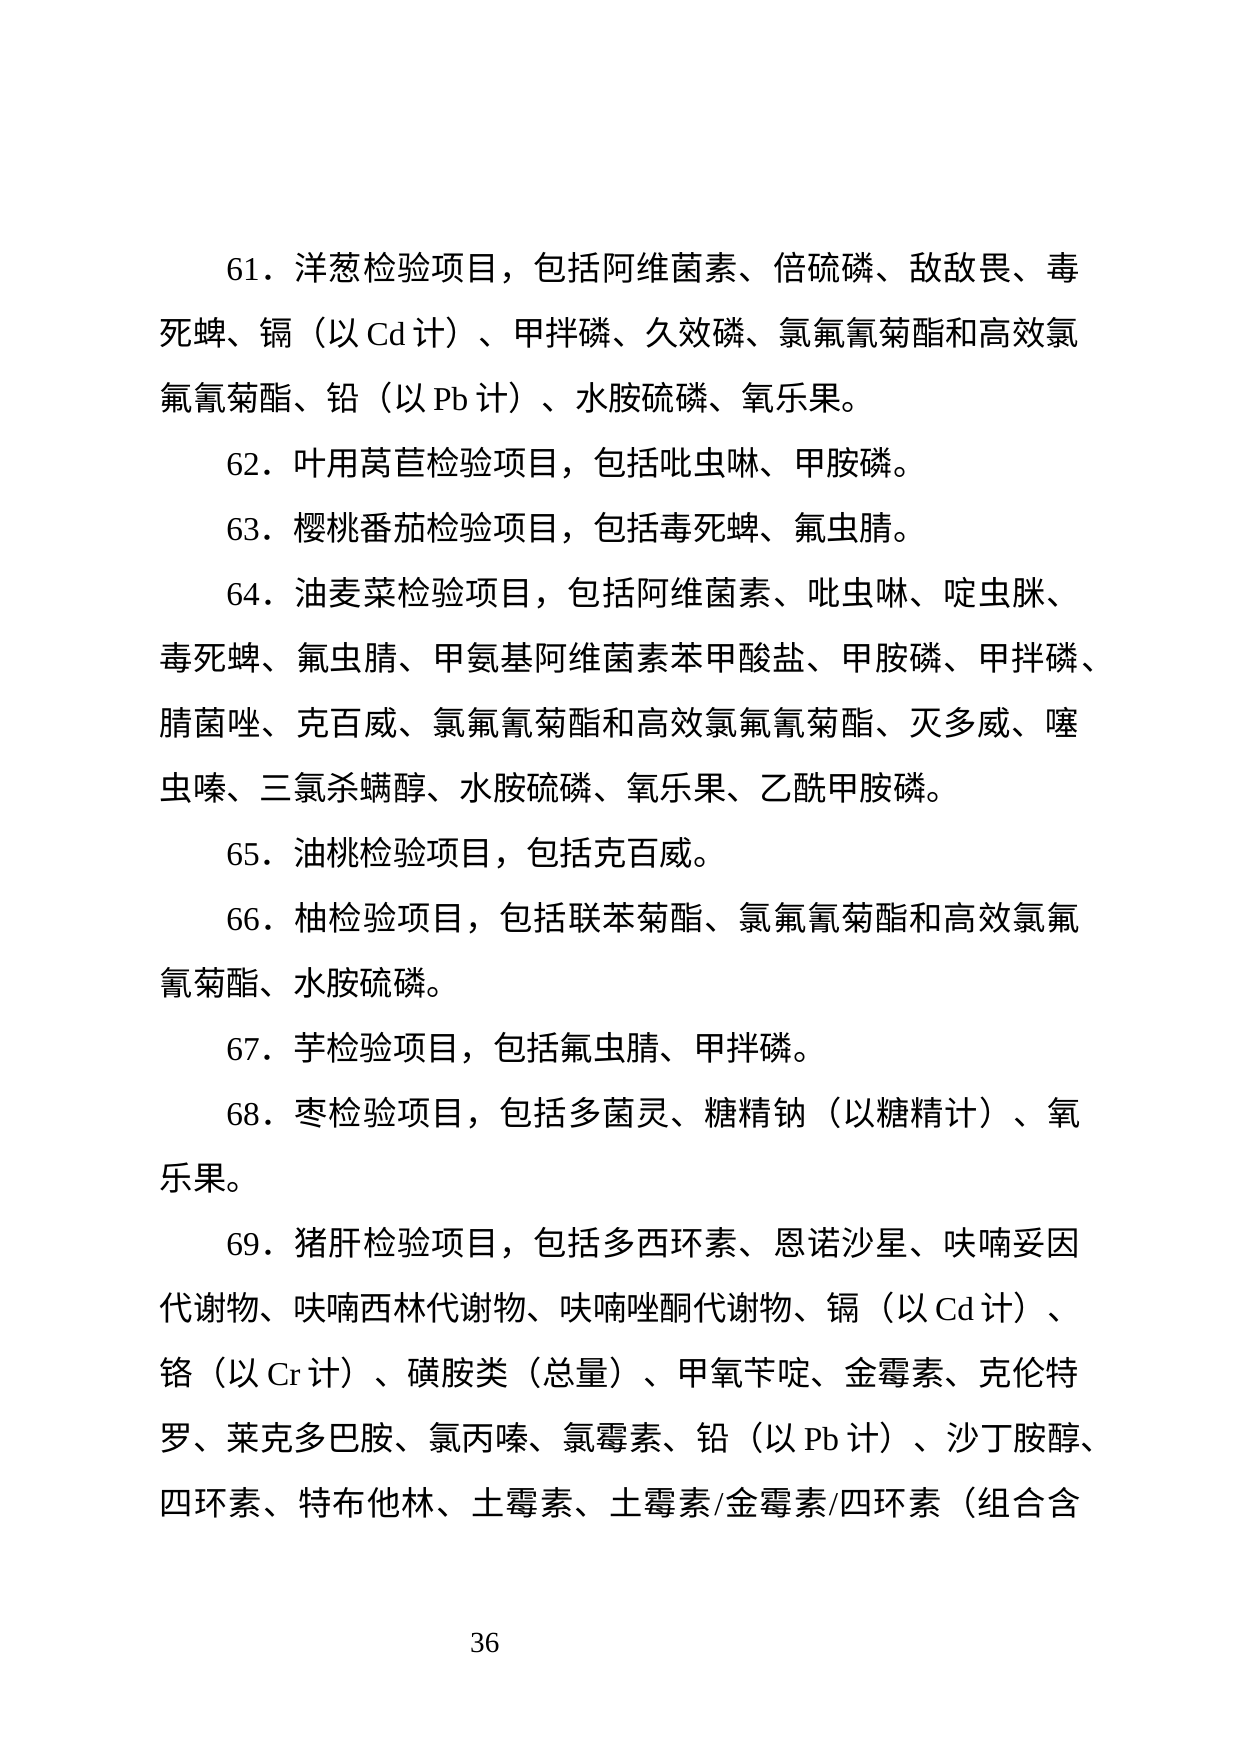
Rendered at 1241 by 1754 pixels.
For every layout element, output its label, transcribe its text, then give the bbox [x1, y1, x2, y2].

text 68．枣检验项目，包括多菌灵、糖精钠（以糖精计）、氧乐果。 [159, 1078, 1081, 1208]
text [159, 1208, 1081, 1533]
text 63．樱桃番茄检验项目，包括毒死蜱、氟虫腈。 [159, 493, 1081, 558]
text 64．油麦菜检验项目，包括阿维菌素、吡虫啉、啶虫脒、毒死蜱、氟虫腈、甲氨基阿维菌素苯甲酸盐、甲胺磷、甲拌磷、腈菌唑、克百威、氯氟氰菊酯和高效氯氟氰菊酯、灭多威、噻虫嗪、三氯杀螨醇、水胺硫磷、氧乐果、乙酰甲胺磷。 [159, 558, 1081, 818]
text 61．洋葱检验项目，包括阿维菌素、倍硫磷、敌敌畏、毒死蜱、镉（以Cd计）、甲拌磷、久效磷、氯氟氰菊酯和高效氯氟氰菊酯、铅（以Pb计）、水胺硫磷、氧乐果。 [159, 233, 1081, 428]
text 67．芋检验项目，包括氟虫腈、甲拌磷。 [159, 1013, 1081, 1078]
text 65．油桃检验项目，包括克百威。 [159, 818, 1081, 883]
text 62．叶用莴苣检验项目，包括吡虫啉、甲胺磷。 [159, 428, 1081, 493]
text 66．柚检验项目，包括联苯菊酯、氯氟氰菊酯和高效氯氟氰菊酯、水胺硫磷。 [159, 883, 1081, 1013]
